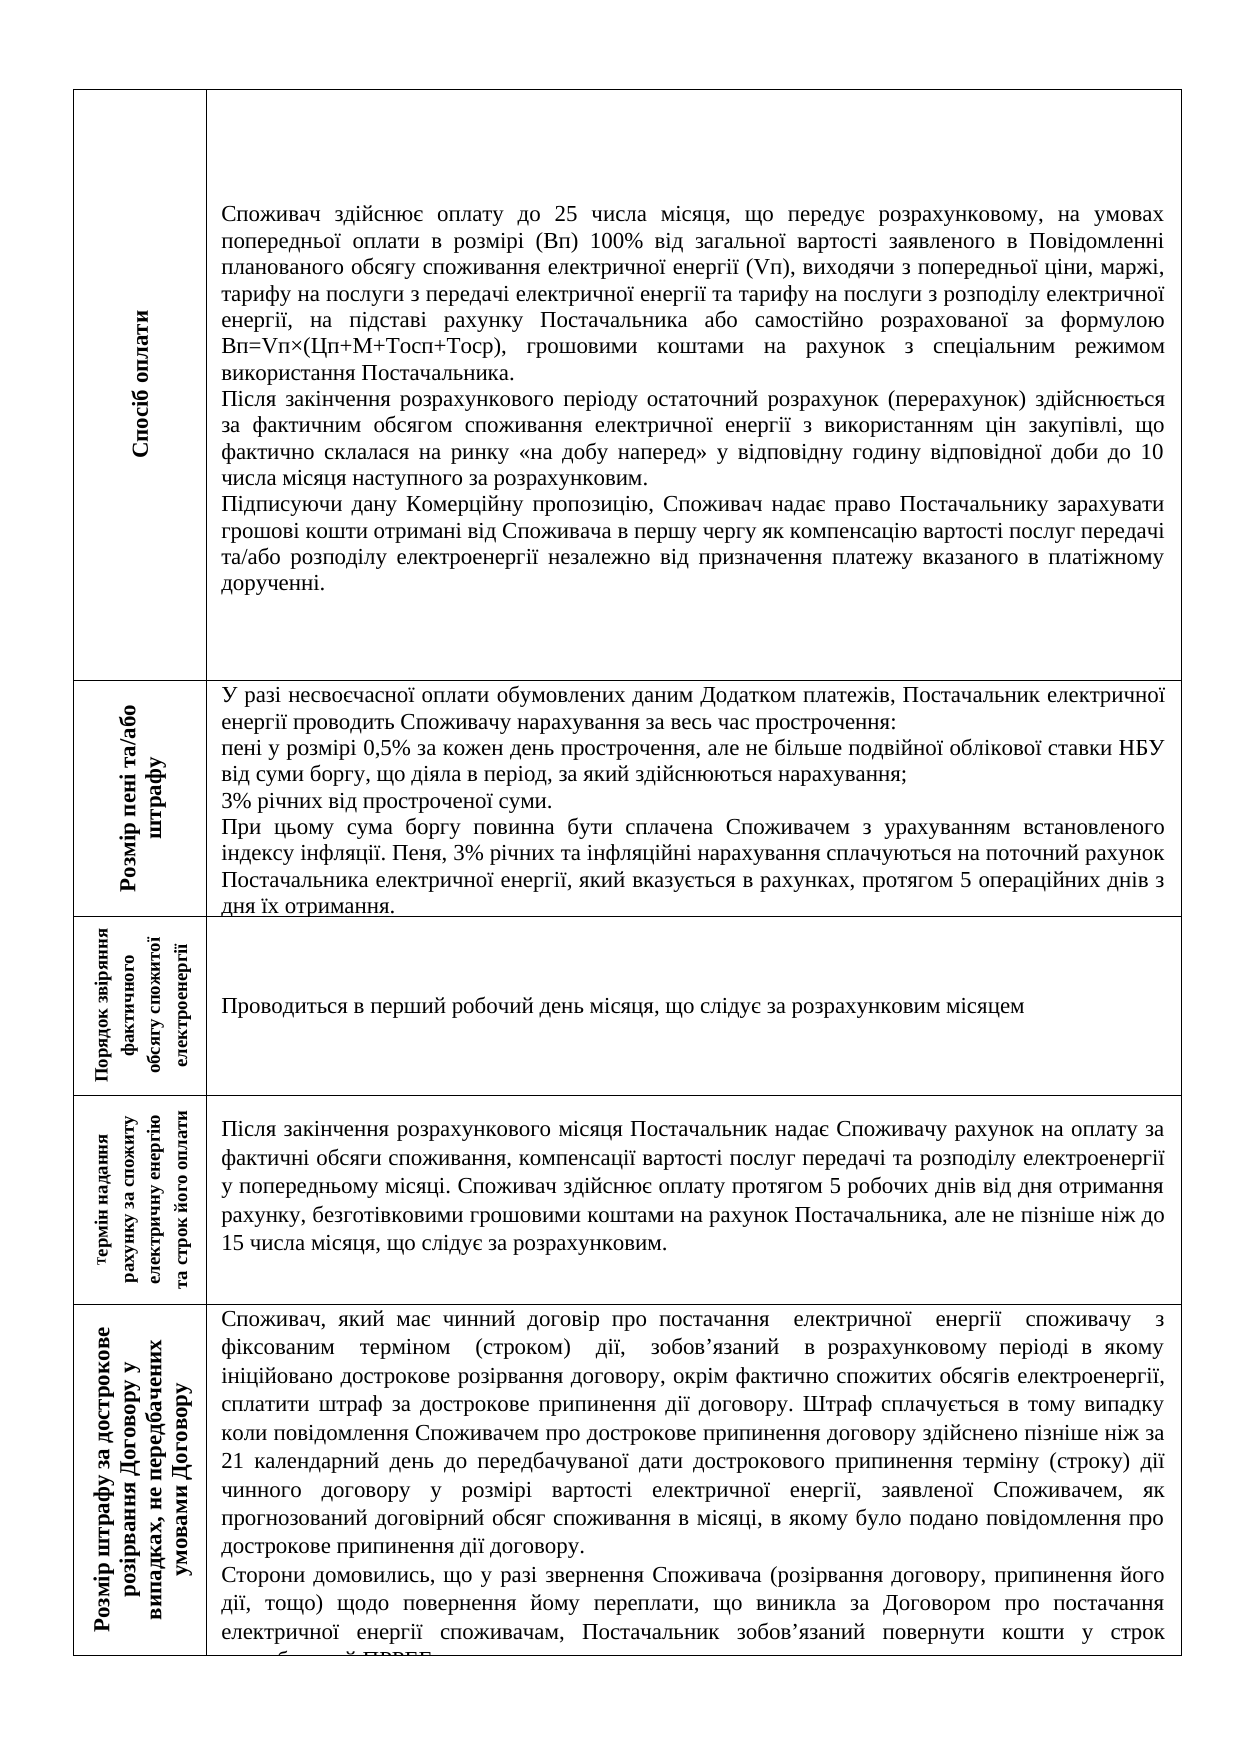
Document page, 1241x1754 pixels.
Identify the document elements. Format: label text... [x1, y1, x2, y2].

table_cell Спосіб оплати [74, 90, 206, 680]
table_cell Розмір пені та/або штрафу [74, 681, 206, 916]
table_cell Розмір штрафу за дострокове розірвання Договору у випадках, не передбачених умовами Договору [74, 1305, 206, 1655]
table_cell Споживач, який має чинний договір про постачання електричної енергії споживачу з фіксованим терміном (строком) дії, зобов’язаний в розрахунковому періоді в якому ініційовано дострокове розірвання договору, окрім фактично спожитих обсягів електроенергії, сплатити штраф за дострокове припинення дії договору. Штраф сплачується в тому випадку коли повідомлення Споживачем про дострокове припинення договору здійснено пізніше ніж за 21 календарний день до передбачуваної дати дострокового припинення терміну (строку) дії чинного договору у розмірі вартості електричної енергії, заявленої Споживачем, як прогнозований договірний обсяг споживання в місяці, в якому було подано повідомлення про дострокове припинення дії договору. Сторони домовились, що у разі звернення Споживача (розірвання договору, припинення його дії, тощо) щодо повернення йому переплати, що виникла за Договором про постачання електричної енергії споживачам, Постачальник зобов’язаний повернути кошти у строк передбачений ПРРЕЕ. [207, 1305, 1181, 1655]
table_cell Порядок звіряння фактичного обсягу спожитої електроенергії [74, 917, 206, 1095]
table_cell Споживач здійснює оплату до 25 числа місяця, що передує розрахунковому, на умовах попередньої оплати в розмірі (Вп) 100% від загальної вартості заявленого в Повідомленні планованого обсягу споживання електричної енергії (Vп), виходячи з попередньої ціни, маржі, тарифу на послуги з передачі електричної енергії та тарифу на послуги з розподілу електричної енергії, на підставі рахунку Постачальника або самостійно розрахованої за формулою Вп=Vп×(Цп+М+Тосп+Тоср), грошовими коштами на рахунок з спеціальним режимом використання Постачальника. Після закінчення розрахункового періоду остаточний розрахунок (перерахунок) здійснюється за фактичним обсягом споживання електричної енергії з використанням цін закупівлі, що фактично склалася на ринку «на добу наперед» у відповідну годину відповідної доби до 10 числа місяця наступного за розрахунковим. Підписуючи дану Комерційну пропозицію, Споживач надає право Постачальнику зарахувати грошові кошти отримані від Споживача в першу чергу як компенсацію вартості послуг передачі та/або розподілу електроенергії незалежно від призначення платежу вказаного в платіжному дорученні. [207, 90, 1181, 680]
table_cell Проводиться в перший робочий день місяця, що слідує за розрахунковим місяцем [207, 917, 1181, 1095]
table_cell У разі несвоєчасної оплати обумовлених даним Додатком платежів, Постачальник електричної енергії проводить Споживачу нарахування за весь час прострочення: пені у розмірі 0,5% за кожен день прострочення, але не більше подвійної облікової ставки НБУ від суми боргу, що діяла в період, за який здійснюються нарахування; 3% річних від простроченої суми. При цьому сума боргу повинна бути сплачена Споживачем з урахуванням встановленого індексу інфляції. Пеня, 3% річних та інфляційні нарахування сплачуються на поточний рахунок Постачальника електричної енергії, який вказується в рахунках, протягом 5 операційних днів з дня їх отримання. [207, 681, 1181, 916]
table_cell Після закінчення розрахункового місяця Постачальник надає Споживачу рахунок на оплату за фактичні обсяги споживання, компенсації вартості послуг передачі та розподілу електроенергії у попередньому місяці. Споживач здійснює оплату протягом 5 робочих днів від дня отримання рахунку, безготівковими грошовими коштами на рахунок Постачальника, але не пізніше ніж до 15 числа місяця, що слідує за розрахунковим. [207, 1096, 1181, 1304]
table_cell Термін надання рахунку за спожиту електричну енергію та строк його оплати [74, 1096, 206, 1304]
